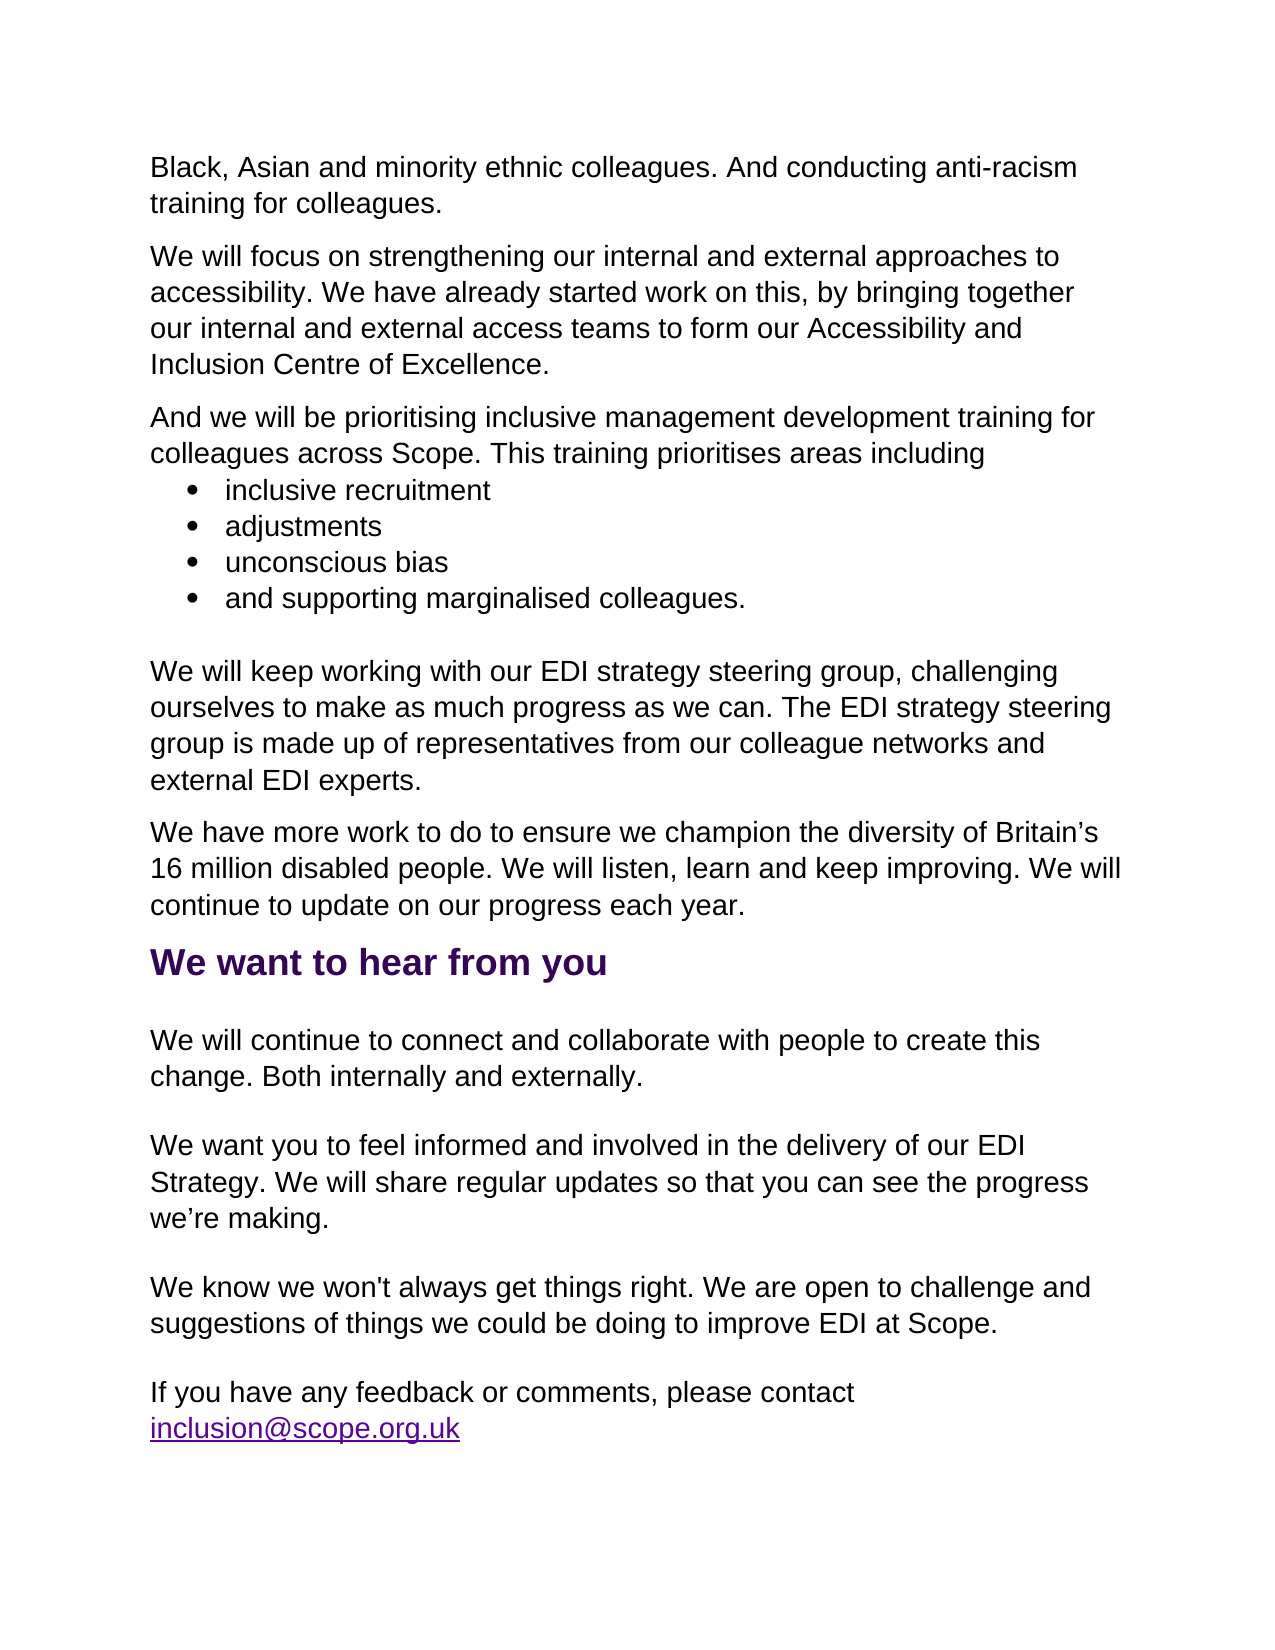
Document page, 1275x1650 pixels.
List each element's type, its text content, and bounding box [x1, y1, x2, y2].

list inclusive recruitment [187, 472, 1125, 506]
text We will continue to connect and collaborate with people to create this change. Both internally and externally. [150, 1023, 1125, 1093]
text We want you to feel informed and involved in the delivery of our EDI Strategy. We will share regular updates so that you can see the progress we’re making. [150, 1128, 1125, 1234]
text We will keep working with our EDI strategy steering group, challenging ourselves to make as much progress as we can. The EDI strategy steering group is made up of representatives from our colleague networks and external EDI experts. [150, 654, 1125, 796]
text We have more work to do to ensure we champion the diversity of Britain’s 16 million disabled people. We will listen, learn and keep improving. We will continue to update on our progress each year. [150, 815, 1125, 921]
text If you have any feedback or comments, please contact inclusion@scope.org.uk [150, 1375, 1125, 1445]
list unconscious bias [187, 545, 1125, 579]
text And we will be prioritising inclusive management development training for colleagues across Scope. This training prioritises areas including [150, 400, 1125, 470]
text We will focus on strengthening our internal and external approaches to accessibility. We have already started work on this, by bringing together our internal and external access teams to form our Accessibility and Inclusion Centre of Excellence. [150, 239, 1125, 381]
list and supporting marginalised colleagues. [187, 582, 1125, 615]
list adjustments [187, 509, 1125, 543]
subtitle We want to hear from you [150, 940, 1125, 983]
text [150, 150, 1125, 220]
text We know we won't always get things right. We are open to challenge and suggestions of things we could be doing to improve EDI at Scope. [150, 1270, 1125, 1339]
